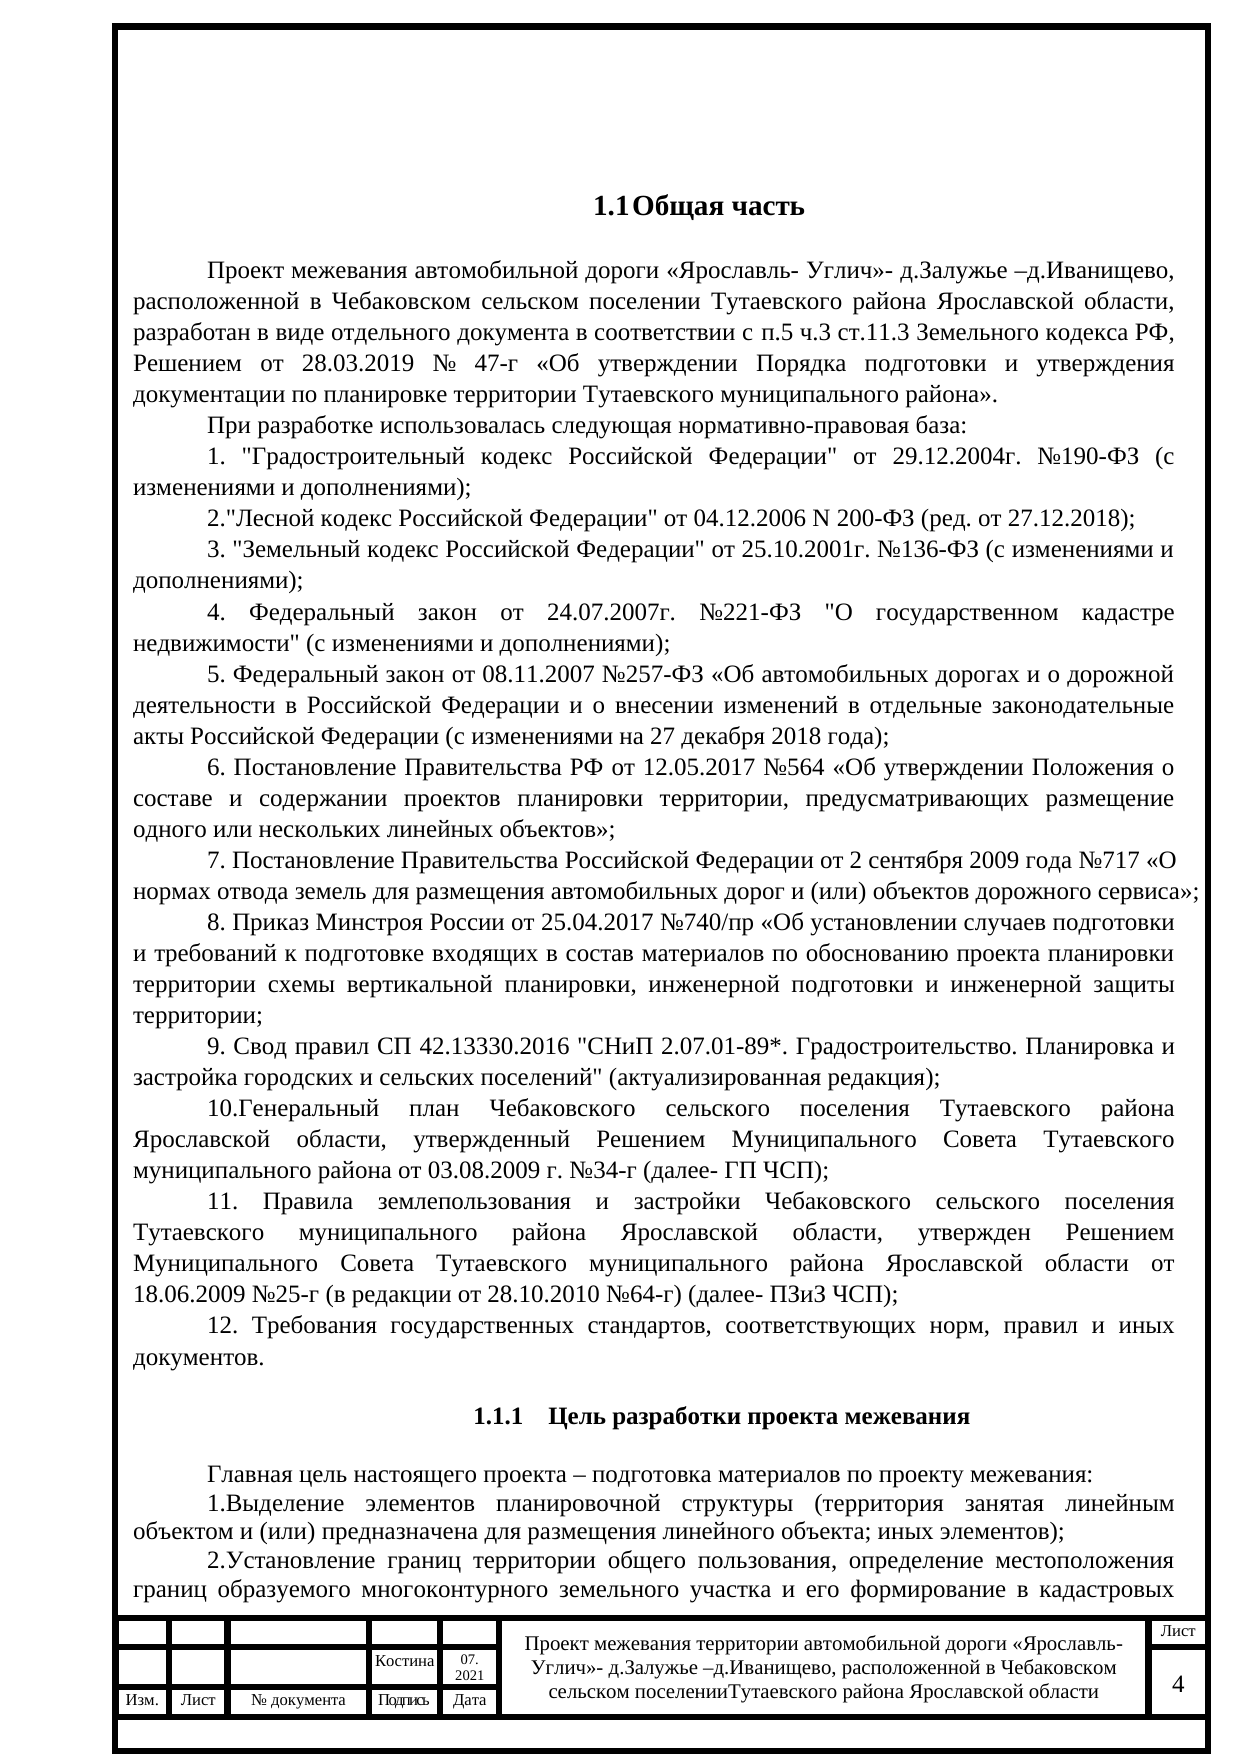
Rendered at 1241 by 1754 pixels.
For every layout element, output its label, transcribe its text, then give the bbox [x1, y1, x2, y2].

list 9. Свод правил СП 42.13330.2016 "СНиП 2.07.01-89*. Градостроительство. Планировка и застройка городских и сельских поселений" (актуализированная редакция); [133, 1031, 1175, 1091]
list 2."Лесной кодекс Российской Федерации" от 04.12.2006 N 200-ФЗ (ред. от 27.12.2018); [133, 503, 1175, 532]
list При разработке использовалась следующая нормативно-правовая база: [133, 410, 1175, 439]
list Главная цель настоящего проекта – подготовка материалов по проекту межевания: [192, 1459, 1175, 1488]
list 11. Правила землепользования и застройки Чебаковского сельского поселения Тутаевского муниципального района Ярославской области, утвержден Решением Муниципального Совета Тутаевского муниципального района Ярославской области от 18.06.2009 №25-г (в редакции от 28.10.2010 №64-г) (далее- ПЗиЗ ЧСП); [133, 1186, 1175, 1308]
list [133, 1545, 1175, 1603]
list 6. Постановление Правительства РФ от 12.05.2017 №564 «Об утверждении Положения о составе и содержании проектов планировки территории, предусматривающих размещение одного или нескольких линейных объектов»; [133, 752, 1175, 843]
list Проект межевания автомобильной дороги «Ярославль- Углич»- д.Залужье –д.Иванищево, расположенной в Чебаковском сельском поселении Тутаевского района Ярославской области, разработан в виде отдельного документа в соответствии с п.5 ч.3 ст.11.3 Земельного кодекса РФ, Решением от 28.03.2019 № 47-г «Об утверждении Порядка подготовки и утверждения документации по планировке территории Тутаевского муниципального района». [133, 255, 1175, 408]
list 10.Генеральный план Чебаковского сельского поселения Тутаевского района Ярославской области, утвержденный Решением Муниципального Совета Тутаевского муниципального района от 03.08.2009 г. №34-г (далее- ГП ЧСП); [133, 1093, 1175, 1184]
list 7. Постановление Правительства Российской Федерации от 2 сентября 2009 года №717 «О нормах отвода земель для размещения автомобильных дорог и (или) объектов дорожного сервиса»; [133, 845, 1205, 905]
list 4. Федеральный закон от 24.07.2007г. №221-ФЗ "О государственном кадастре недвижимости" (с изменениями и дополнениями); [133, 597, 1175, 656]
list 1. "Градостроительный кодекс Российской Федерации" от 29.12.2004г. №190-ФЗ (с изменениями и дополнениями); [133, 441, 1175, 501]
list 3. "Земельный кодекс Российской Федерации" от 25.10.2001г. №136-ФЗ (с изменениями и дополнениями); [133, 534, 1175, 594]
list 5. Федеральный закон от 08.11.2007 №257-ФЗ «Об автомобильных дорогах и о дорожной деятельности в Российской Федерации и о внесении изменений в отдельные законодательные акты Российской Федерации (с изменениями на 27 декабря 2018 года); [133, 659, 1175, 749]
list 12. Требования государственных стандартов, соответствующих норм, правил и иных документов. [133, 1311, 1175, 1370]
list Цель разработки проекта межевания [268, 1401, 1175, 1430]
list 1.Выделение элементов планировочной структуры (территория занятая линейным объектом и (или) предназначена для размещения линейного объекта; иных элементов); [133, 1488, 1175, 1545]
list Общая часть [193, 188, 1205, 222]
list 8. Приказ Минстроя России от 25.04.2017 №740/пр «Об установлении случаев подготовки и требований к подготовке входящих в состав материалов по обоснованию проекта планировки территории схемы вертикальной планировки, инженерной подготовки и инженерной защиты территории; [133, 907, 1175, 1029]
